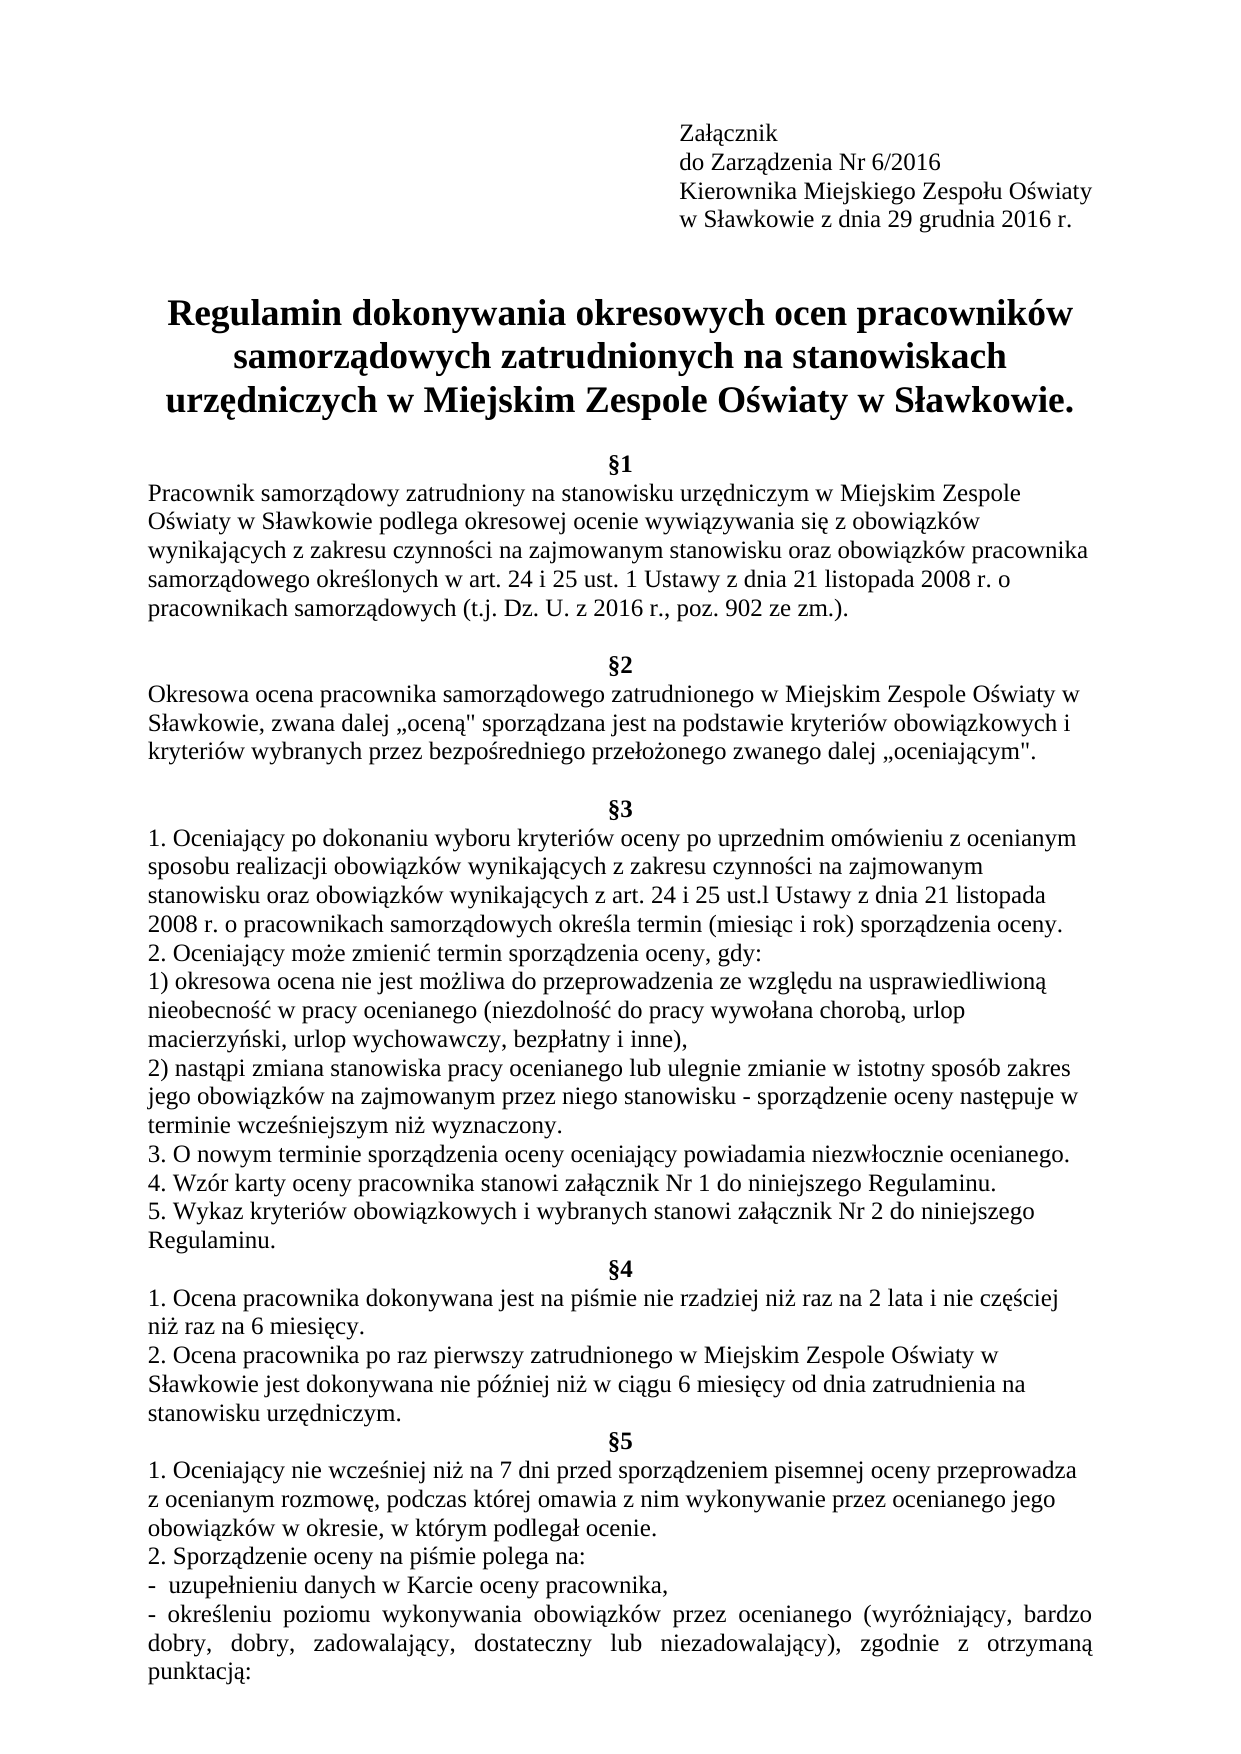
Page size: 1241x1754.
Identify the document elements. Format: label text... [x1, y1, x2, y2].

text 1) okresowa ocena nie jest możliwa do przeprowadzenia ze względu na usprawiedliwioną nieobecność w pracy ocenianego (niezdolność do pracy wywołana chorobą, urlop macierzyński, urlop wychowawczy, bezpłatny i inne), [148, 966, 1093, 1053]
text §3 [148, 794, 1093, 823]
text 1. Ocena pracownika dokonywana jest na piśmie nie rzadziej niż raz na 2 lata i nie częściej niż raz na 6 miesięcy. [148, 1283, 1093, 1340]
text - uzupełnieniu danych w Karcie oceny pracownika, [148, 1570, 1093, 1599]
text §1 [148, 449, 1093, 478]
text 2. Ocena pracownika po raz pierwszy zatrudnionego w Miejskim Zespole Oświaty w Sławkowie jest dokonywana nie później niż w ciągu 6 miesięcy od dnia zatrudnienia na stanowisku urzędniczym. [148, 1340, 1093, 1426]
text 3. O nowym terminie sporządzenia oceny oceniający powiadamia niezwłocznie ocenianego. [148, 1139, 1093, 1168]
text Pracownik samorządowy zatrudniony na stanowisku urzędniczym w Miejskim Zespole Oświaty w Sławkowie podlega okresowej ocenie wywiązywania się z obowiązków wynikających z zakresu czynności na zajmowanym stanowisku oraz obowiązków pracownika samorządowego określonych w art. 24 i 25 ust. 1 Ustawy z dnia 21 listopada 2008 r. o pracownikach samorządowych (t.j. Dz. U. z 2016 r., poz. 902 ze zm.). [148, 478, 1093, 621]
text 4. Wzór karty oceny pracownika stanowi załącznik Nr 1 do niniejszego Regulaminu. [148, 1168, 1093, 1196]
text 2. Oceniający może zmienić termin sporządzenia oceny, gdy: [148, 938, 1093, 966]
text Kierownika Miejskiego Zespołu Oświaty [679, 176, 1093, 204]
text §2 [148, 650, 1093, 679]
text 1. Oceniający po dokonaniu wyboru kryteriów oceny po uprzednim omówieniu z ocenianym sposobu realizacji obowiązków wynikających z zakresu czynności na zajmowanym stanowisku oraz obowiązków wynikających z art. 24 i 25 ust.l Ustawy z dnia 21 listopada 2008 r. o pracownikach samorządowych określa termin (miesiąc i rok) sporządzenia oceny. [148, 823, 1093, 938]
text Regulamin dokonywania okresowych ocen pracowników samorządowych zatrudnionych na stanowiskach urzędniczych w Miejskim Zespole Oświaty w Sławkowie. [148, 291, 1093, 420]
text 2. Sporządzenie oceny na piśmie polega na: [148, 1541, 1093, 1570]
text 2) nastąpi zmiana stanowiska pracy ocenianego lub ulegnie zmianie w istotny sposób zakres jego obowiązków na zajmowanym przez niego stanowisku - sporządzenie oceny następuje w terminie wcześniejszym niż wyznaczony. [148, 1053, 1093, 1139]
text §4 [148, 1254, 1093, 1283]
text Okresowa ocena pracownika samorządowego zatrudnionego w Miejskim Zespole Oświaty w Sławkowie, zwana dalej „oceną" sporządzana jest na podstawie kryteriów obowiązkowych i kryteriów wybranych przez bezpośredniego przełożonego zwanego dalej „oceniającym". [148, 679, 1093, 765]
text §5 [148, 1426, 1093, 1455]
text Załącznik [679, 118, 1093, 147]
text w Sławkowie z dnia 29 grudnia 2016 r. [679, 204, 1093, 233]
text 1. Oceniający nie wcześniej niż na 7 dni przed sporządzeniem pisemnej oceny przeprowadza z ocenianym rozmowę, podczas której omawia z nim wykonywanie przez ocenianego jego obowiązków w okresie, w którym podlegał ocenie. [148, 1455, 1093, 1541]
text 5. Wykaz kryteriów obowiązkowych i wybranych stanowi załącznik Nr 2 do niniejszego Regulaminu. [148, 1196, 1093, 1254]
text do Zarządzenia Nr 6/2016 [679, 147, 1093, 176]
text - określeniu poziomu wykonywania obowiązków przez ocenianego (wyróżniający, bardzo dobry, dobry, zadowalający, dostateczny lub niezadowalający), zgodnie z otrzymaną punktacją: [148, 1599, 1093, 1685]
